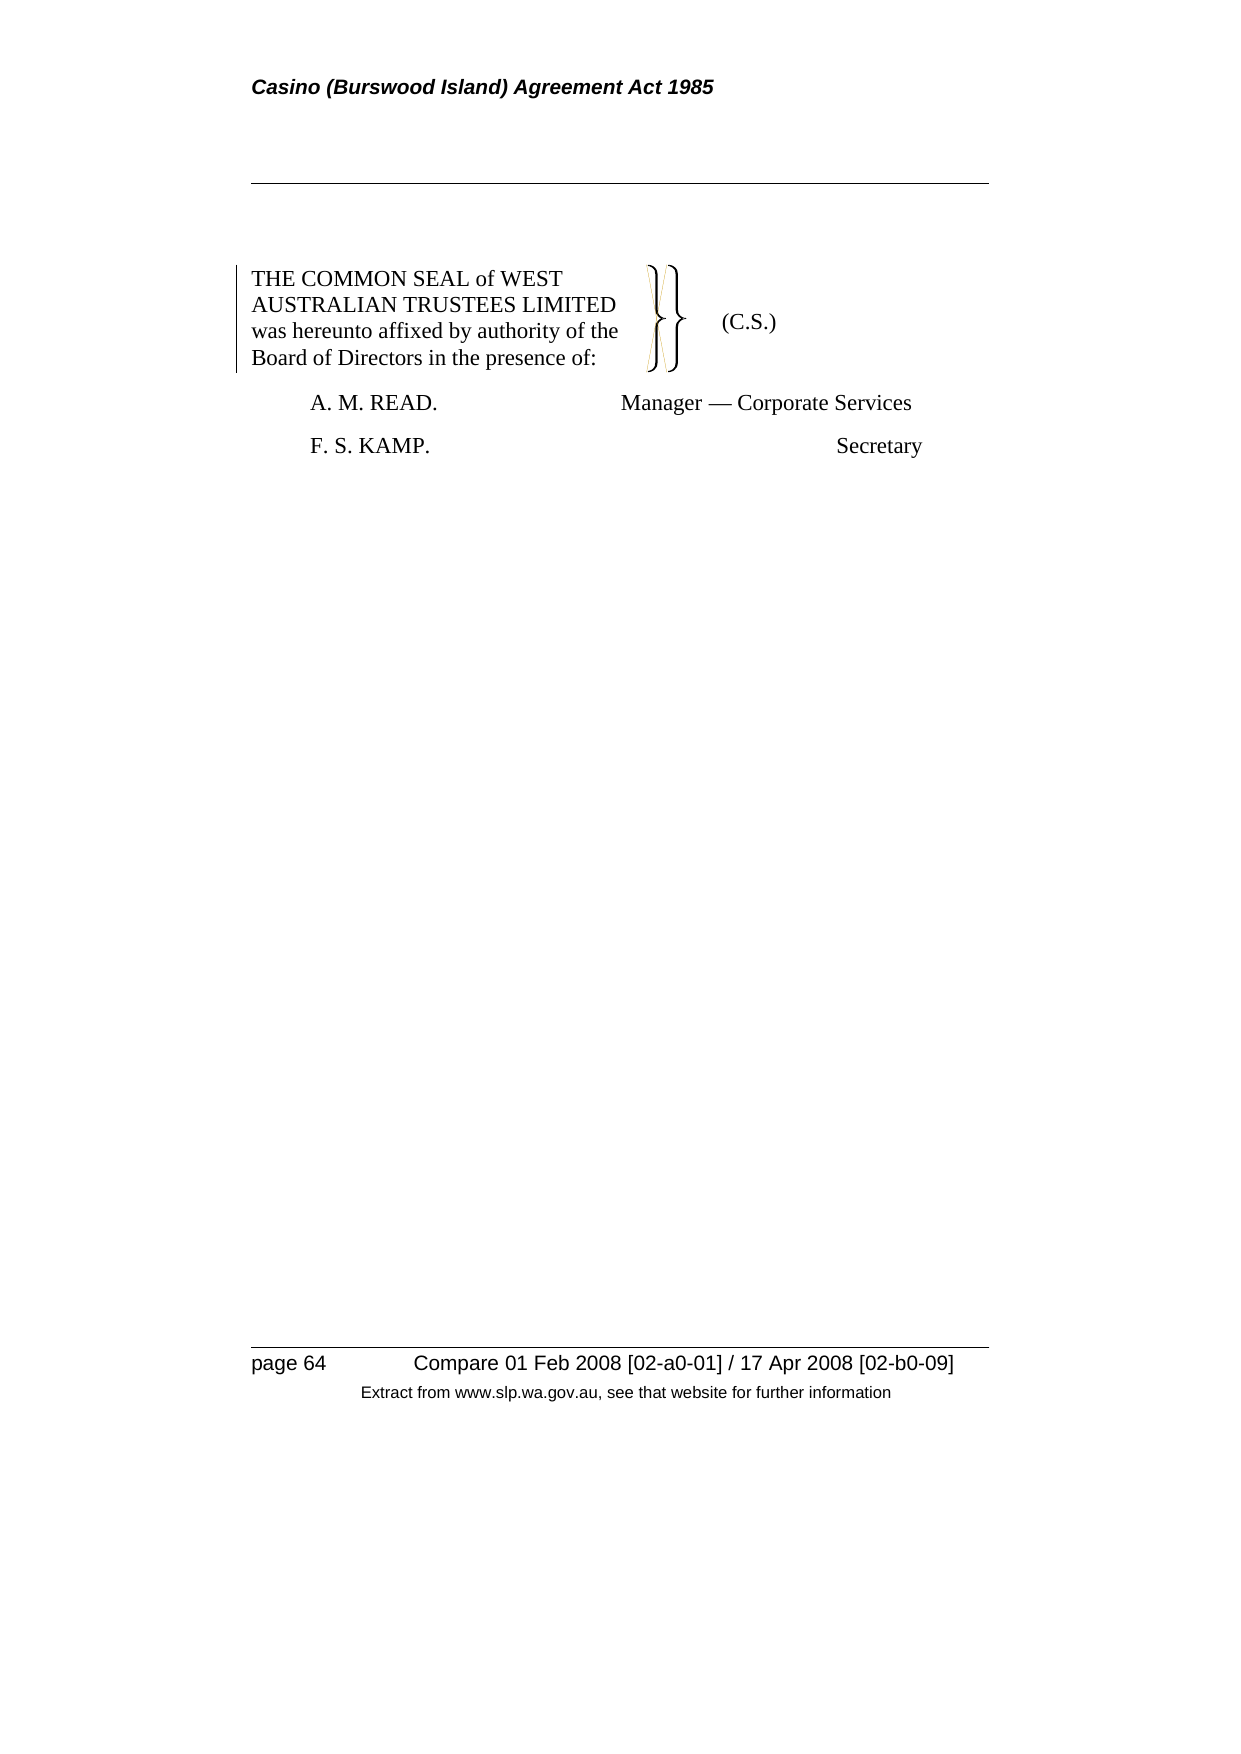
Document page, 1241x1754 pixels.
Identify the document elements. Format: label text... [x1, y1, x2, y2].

table_header THE COMMON SEAL of WEST AUSTRALIAN TRUSTEES LIMITED was hereunto affixed by authority of the Board of Directors in the presence of: [240, 248, 635, 372]
table_header (C.S.) [710, 248, 1004, 372]
text F. S. KAMP. Secretary [251, 432, 989, 458]
text A. M. READ. Manager — Corporate Services [251, 389, 989, 416]
table_header [635, 248, 710, 372]
